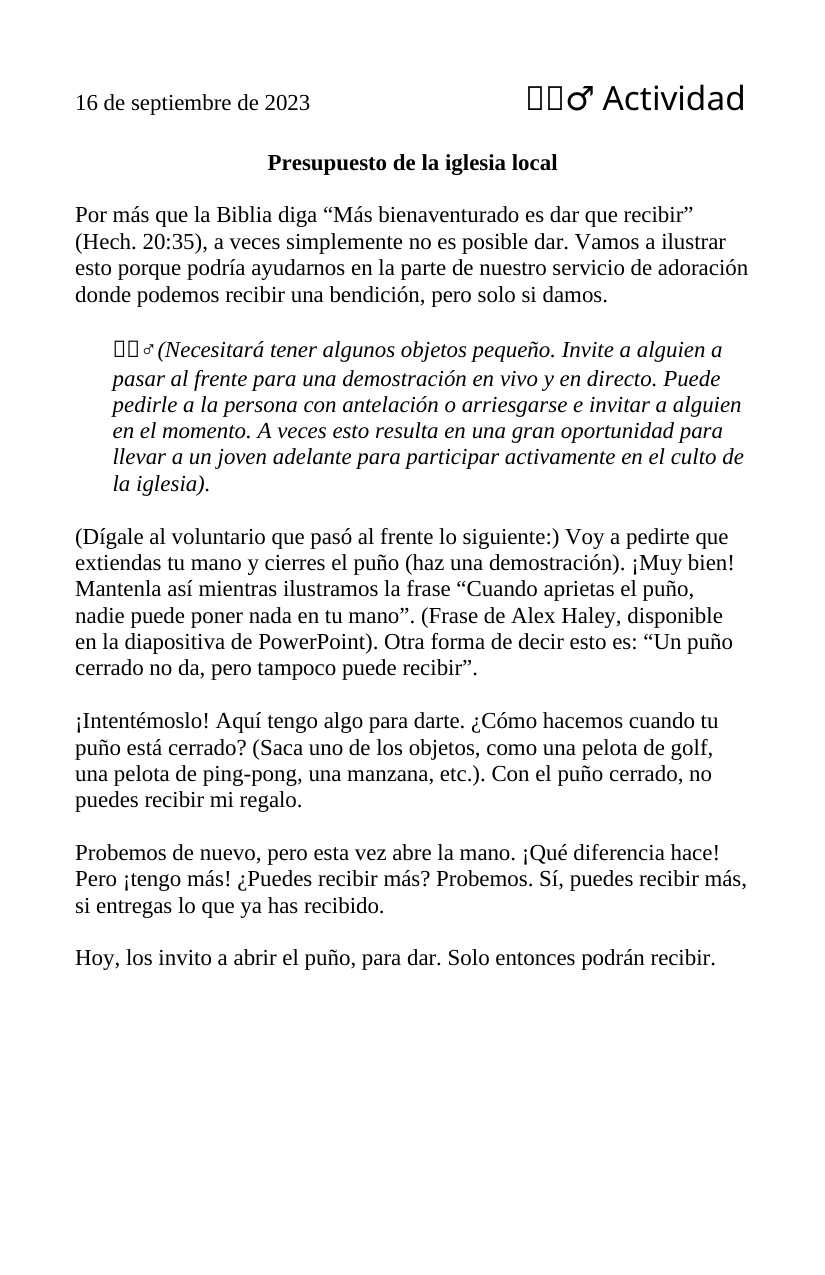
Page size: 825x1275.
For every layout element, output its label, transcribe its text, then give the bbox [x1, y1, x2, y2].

text Presupuesto de la iglesia local [75, 149, 750, 175]
text Probemos de nuevo, pero esta vez abre la mano. ¡Qué diferencia hace! Pero ¡tengo más! ¿Puedes recibir más? Probemos. Sí, puedes recibir más, si entregas lo que ya has recibido. [75, 839, 750, 918]
text Por más que la Biblia diga “Más bienaventurado es dar que recibir” (Hech. 20:35), a veces simplemente no es posible dar. Vamos a ilustrar esto porque podría ayudarnos en la parte de nuestro servicio de adoración donde podemos recibir una bendición, pero solo si damos. [75, 202, 750, 307]
text (Dígale al voluntario que pasó al frente lo siguiente:) Voy a pedirte que extiendas tu mano y cierres el puño (haz una demostración). ¡Muy bien! Mantenla así mientras ilustramos la frase “Cuando aprietas el puño, nadie puede poner nada en tu mano”. (Frase de Alex Haley, disponible en la diapositiva de PowerPoint). Otra forma de decir esto es: “Un puño cerrado no da, pero tampoco puede recibir”. [75, 523, 750, 681]
text Hoy, los invito a abrir el puño, para dar. Solo entonces podrán recibir. [75, 944, 750, 971]
text ¡Intentémoslo! Aquí tengo algo para darte. ¿Cómo hacemos cuando tu puño está cerrado? (Saca uno de los objetos, como una pelota de golf, una pelota de ping-pong, una manzana, etc.). Con el puño cerrado, no puedes recibir mi regalo. [75, 707, 750, 813]
text 🏃🏻‍♂️(Necesitará tener algunos objetos pequeño. Invite a alguien a pasar al frente para una demostración en vivo y en directo. Puede pedirle a la persona con antelación o arriesgarse e invitar a alguien en el momento. A veces esto resulta en una gran oportunidad para llevar a un joven adelante para participar activamente en el culto de la iglesia). [112, 333, 750, 496]
text 16 de septiembre de 2023 🏃🏻‍♂️ Actividad [75, 75, 750, 120]
